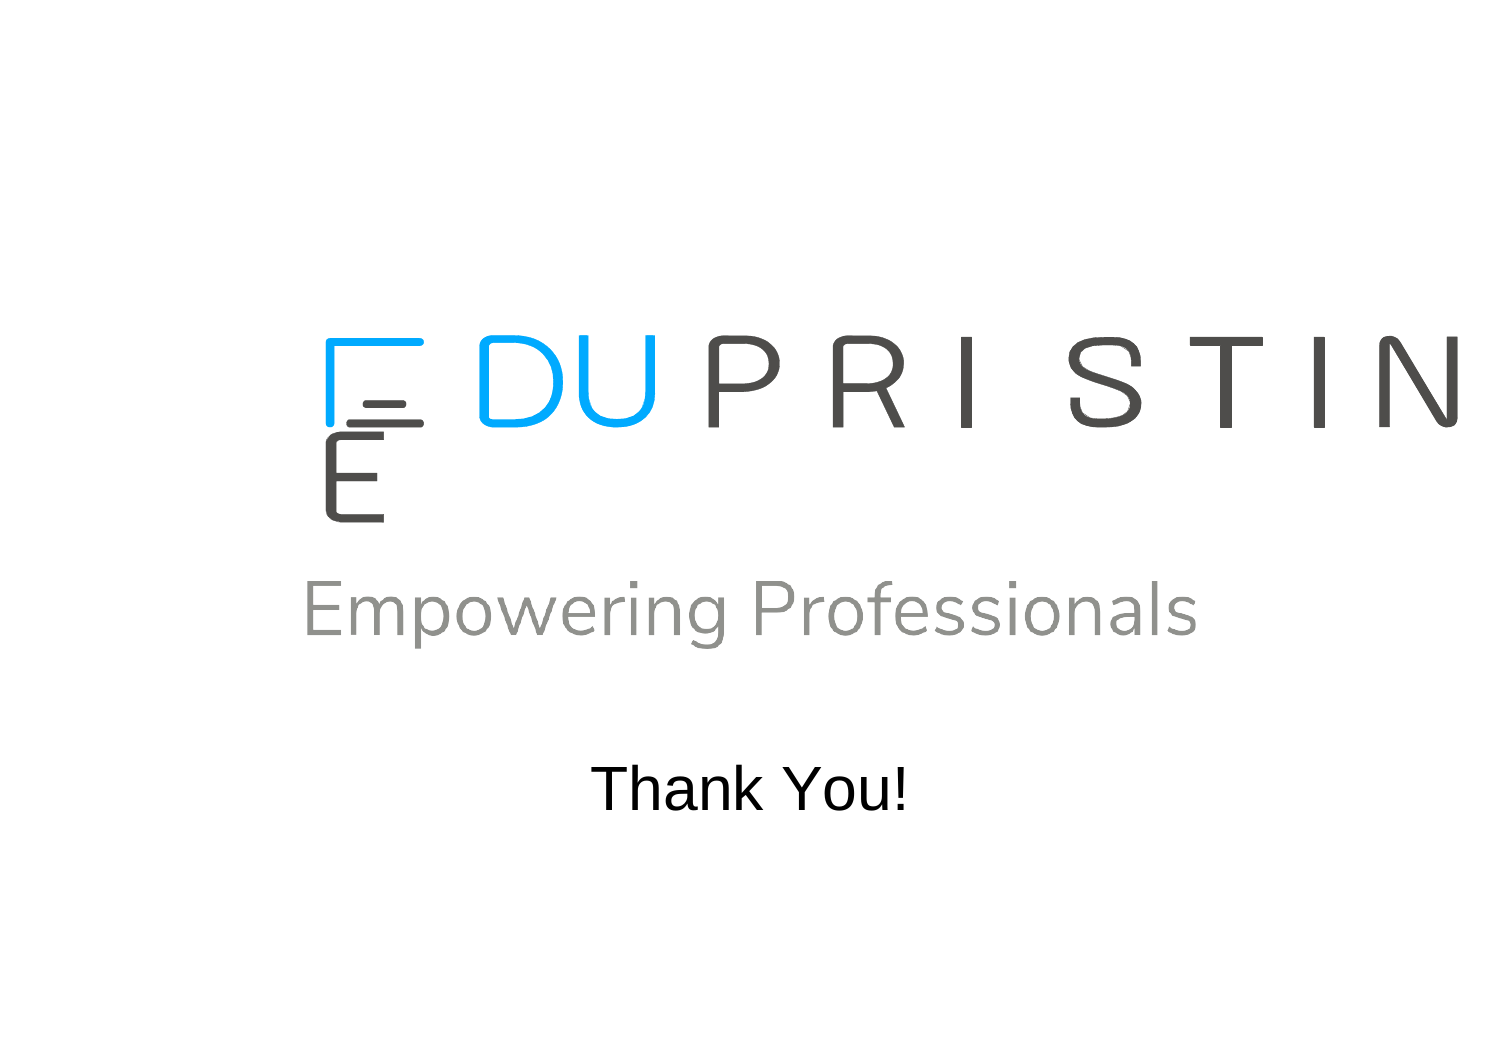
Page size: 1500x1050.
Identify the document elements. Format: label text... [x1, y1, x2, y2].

picture [307, 581, 1196, 649]
text Thank You! [43, 752, 1457, 823]
